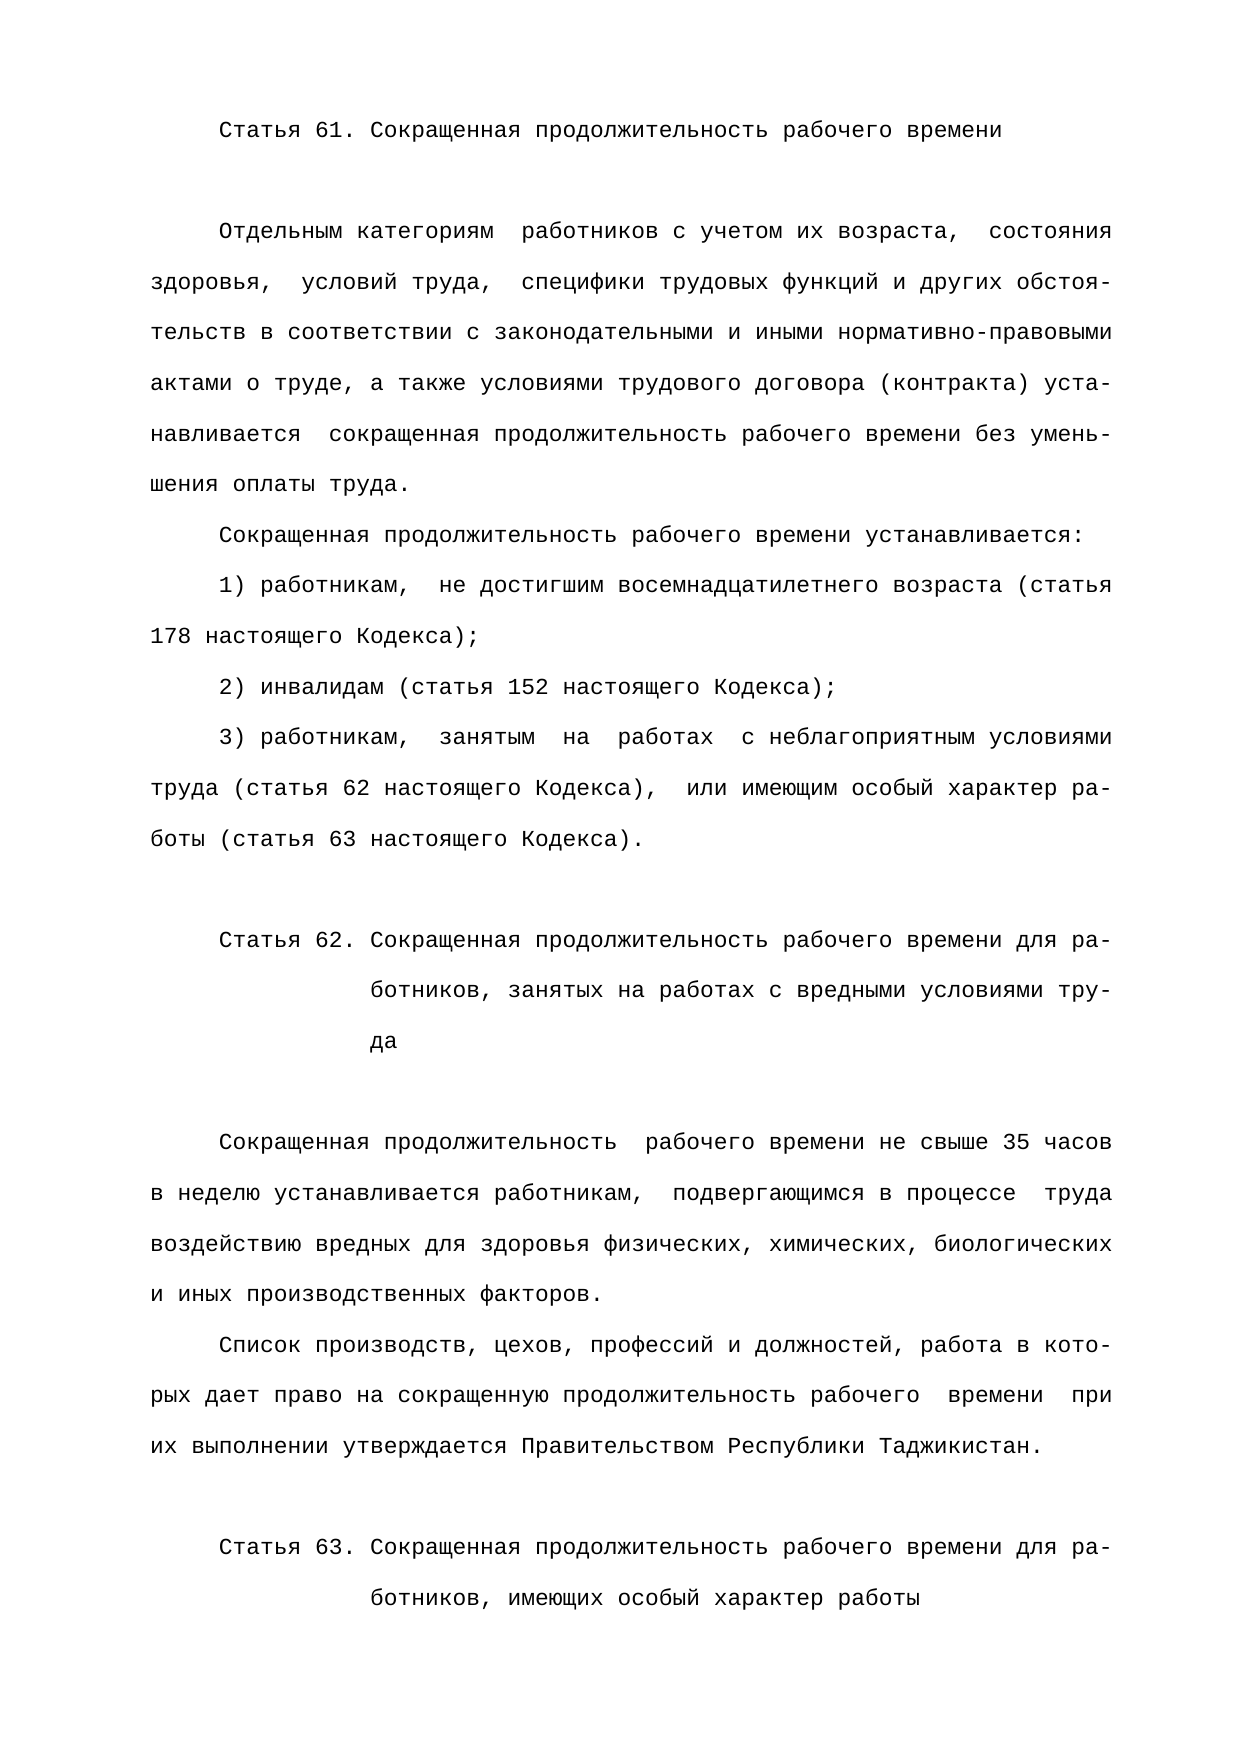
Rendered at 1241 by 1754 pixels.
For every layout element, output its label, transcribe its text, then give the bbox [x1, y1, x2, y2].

text 178 настоящего Кодекса); [150, 624, 1151, 650]
text 1) работникам, не достигшим восемнадцатилетнего возраста (статья [150, 574, 1151, 600]
text тельств в соответствии с законодательными и иными нормативно-правовыми [150, 321, 1151, 347]
text навливается сокращенная продолжительность рабочего времени без умень- [150, 422, 1151, 448]
text и иных производственных факторов. [150, 1282, 1151, 1308]
text ботников, занятых на работах с вредными условиями тру- [150, 979, 1151, 1005]
text Статья 62. Сокращенная продолжительность рабочего времени для ра- [150, 928, 1151, 954]
text рых дает право на сокращенную продолжительность рабочего времени при [150, 1384, 1151, 1410]
text 3) работникам, занятым на работах с неблагоприятным условиями [150, 726, 1151, 752]
text Сокращенная продолжительность рабочего времени устанавливается: [150, 523, 1151, 549]
text Отдельным категориям работников с учетом их возраста, состояния [150, 219, 1151, 245]
text 2) инвалидам (статья 152 настоящего Кодекса); [150, 675, 1151, 701]
text их выполнении утверждается Правительством Республики Таджикистан. [150, 1434, 1151, 1460]
text труда (статья 62 настоящего Кодекса), или имеющим особый характер ра- [150, 776, 1151, 802]
text ботников, имеющих особый характер работы [150, 1586, 1151, 1612]
text воздействию вредных для здоровья физических, химических, биологических [150, 1232, 1151, 1258]
text Статья 61. Сокращенная продолжительность рабочего времени [150, 118, 1151, 144]
text актами о труде, а также условиями трудового договора (контракта) уста- [150, 371, 1151, 397]
text шения оплаты труда. [150, 472, 1151, 498]
text в неделю устанавливается работникам, подвергающимся в процессе труда [150, 1181, 1151, 1207]
text Сокращенная продолжительность рабочего времени не свыше 35 часов [150, 1131, 1151, 1157]
text здоровья, условий труда, специфики трудовых функций и других обстоя- [150, 270, 1151, 296]
text Статья 63. Сокращенная продолжительность рабочего времени для ра- [150, 1536, 1151, 1562]
text да [150, 1029, 1151, 1055]
text Список производств, цехов, профессий и должностей, работа в кото- [150, 1333, 1151, 1359]
text боты (статья 63 настоящего Кодекса). [150, 827, 1151, 853]
